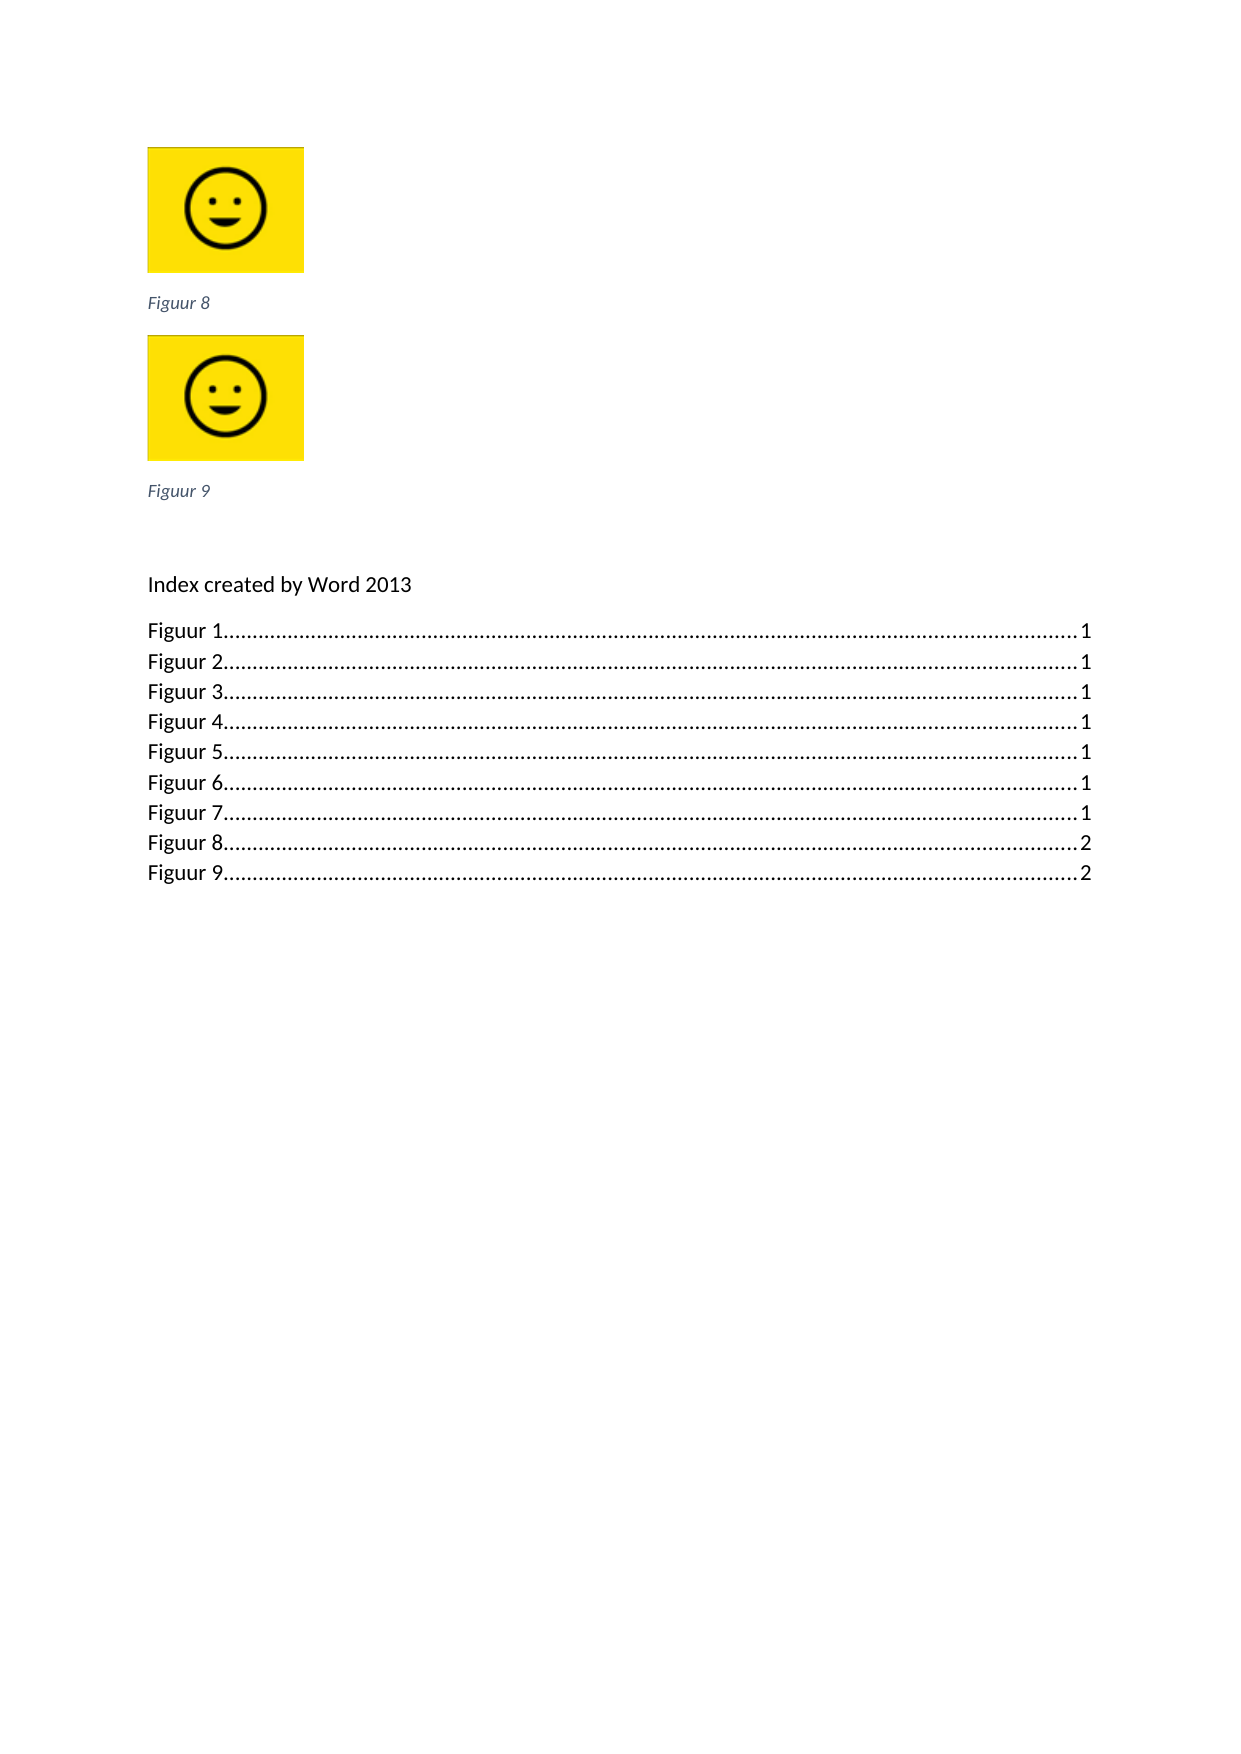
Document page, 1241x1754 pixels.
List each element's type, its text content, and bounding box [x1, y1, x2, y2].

text Figuur 2 1 [148, 647, 1093, 675]
text Figuur 7 1 [148, 798, 1093, 826]
text Figuur 6 1 [148, 768, 1093, 796]
text Figuur 1 1 [148, 617, 1093, 644]
text Index created by Word 2013 [148, 570, 1093, 598]
text Figuur 5 1 [148, 737, 1093, 765]
text Figuur 3 1 [148, 677, 1093, 705]
text Figuur 9 2 [148, 858, 1093, 886]
text Figuur 4 1 [148, 707, 1093, 735]
picture [147, 335, 304, 461]
picture [147, 147, 304, 273]
text Figuur 8 2 [148, 828, 1093, 856]
text Figuur 9 [148, 479, 1093, 502]
